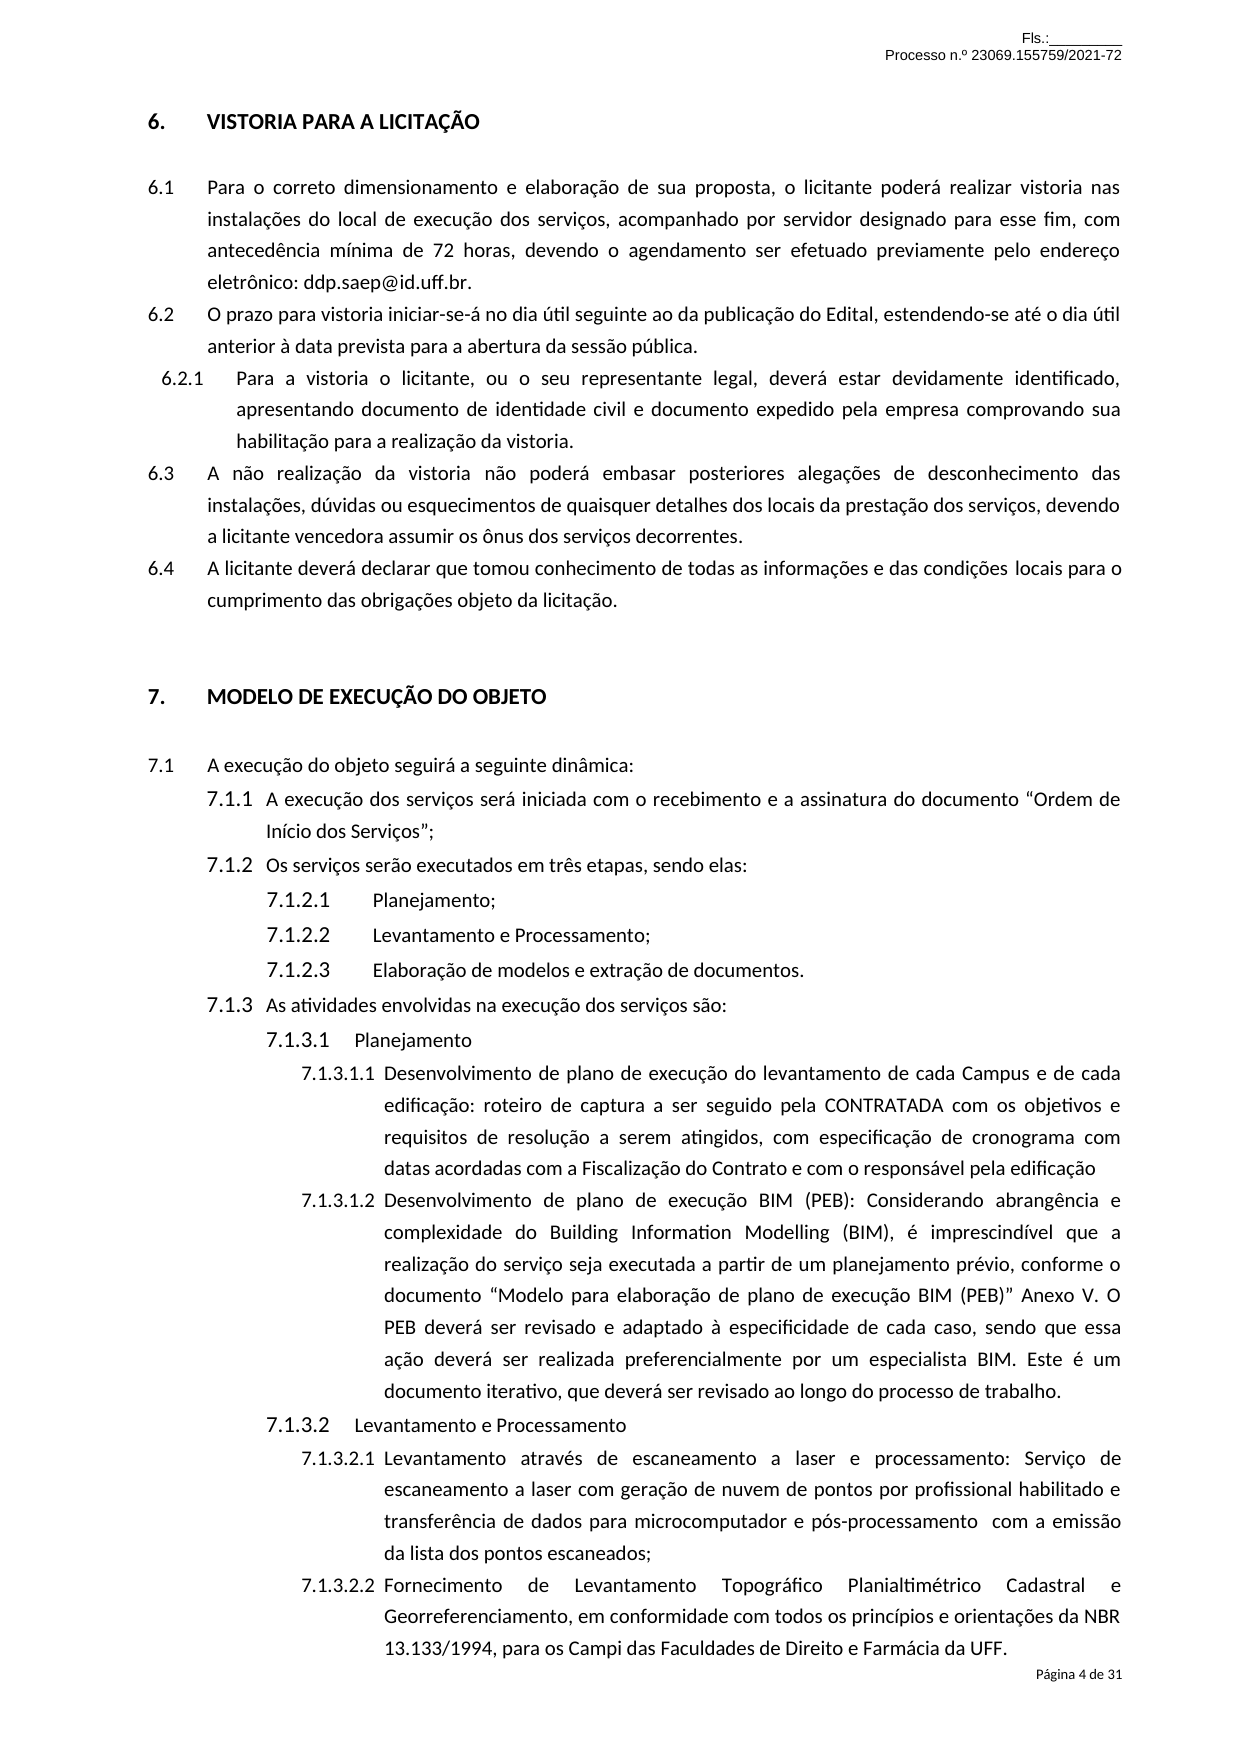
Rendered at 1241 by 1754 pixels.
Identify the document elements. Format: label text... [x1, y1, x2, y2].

list As atividades envolvidas na execução dos serviços são: [206, 990, 1122, 1018]
list Desenvolvimento de plano de execução BIM (PEB): Considerando abrangência e complexidade do Building Information Modelling (BIM), é imprescindível que a realização do serviço seja executada a partir de um planejamento prévio, conforme o documento “Modelo para elaboração de plano de execução BIM (PEB)” Anexo V. O PEB deverá ser revisado e adaptado à especificidade de cada caso, sendo que essa ação deverá ser realizada preferencialmente por um especialista BIM. Este é um documento iterativo, que deverá ser revisado ao longo do processo de trabalho. [301, 1187, 1122, 1403]
subtitle MODELO DE EXECUÇÃO DO OBJETO [148, 682, 1122, 710]
list Elaboração de modelos e extração de documentos. [266, 955, 1122, 983]
list Para a vistoria o licitante, ou o seu representante legal, deverá estar devidamente identificado, apresentando documento de identidade civil e documento expedido pela empresa comprovando sua habilitação para a realização da vistoria. [161, 365, 1122, 454]
subtitle VISTORIA PARA A LICITAÇÃO [148, 107, 1122, 135]
list O prazo para vistoria iniciar-se-á no dia útil seguinte ao da publicação do Edital, estendendo-se até o dia útil anterior à data prevista para a abertura da sessão pública. [148, 301, 1122, 358]
list A não realização da vistoria não poderá embasar posteriores alegações de desconhecimento das instalações, dúvidas ou esquecimentos de quaisquer detalhes dos locais da prestação dos serviços, devendo a licitante vencedora assumir os ônus dos serviços decorrentes. [148, 460, 1122, 549]
list Levantamento e Processamento [266, 1410, 1122, 1438]
list A execução dos serviços será iniciada com o recebimento e a assinatura do documento “Ordem de Início dos Serviços”; [206, 784, 1122, 844]
list Os serviços serão executados em três etapas, sendo elas: [206, 850, 1122, 878]
list Planejamento [266, 1025, 1122, 1053]
list Desenvolvimento de plano de execução do levantamento de cada Campus e de cada edificação: roteiro de captura a ser seguido pela CONTRATADA com os objetivos e requisitos de resolução a serem atingidos, com especificação de cronograma com datas acordadas com a Fiscalização do Contrato e com o responsável pela edificação [301, 1060, 1122, 1181]
list A execução do objeto seguirá a seguinte dinâmica: [148, 752, 1122, 778]
list Levantamento através de escaneamento a laser e processamento: Serviço de escaneamento a laser com geração de nuvem de pontos por profissional habilitado e transferência de dados para microcomputador e pós-processamento com a emissão da lista dos pontos escaneados; [301, 1445, 1122, 1566]
list Levantamento e Processamento; [266, 920, 1122, 948]
list Planejamento; [266, 885, 1122, 913]
list Para o correto dimensionamento e elaboração de sua proposta, o licitante poderá realizar vistoria nas instalações do local de execução dos serviços, acompanhado por servidor designado para esse fim, com antecedência mínima de 72 horas, devendo o agendamento ser efetuado previamente pelo endereço eletrônico: ddp.saep@id.uff.br. [148, 174, 1122, 295]
list Fornecimento de Levantamento Topográfico Planialtimétrico Cadastral e Georreferenciamento, em conformidade com todos os princípios e orientações da NBR 13.133/1994, para os Campi das Faculdades de Direito e Farmácia da UFF. [301, 1572, 1122, 1661]
list A licitante deverá declarar que tomou conhecimento de todas as informações e das condições locais para o cumprimento das obrigações objeto da licitação. [148, 555, 1122, 612]
